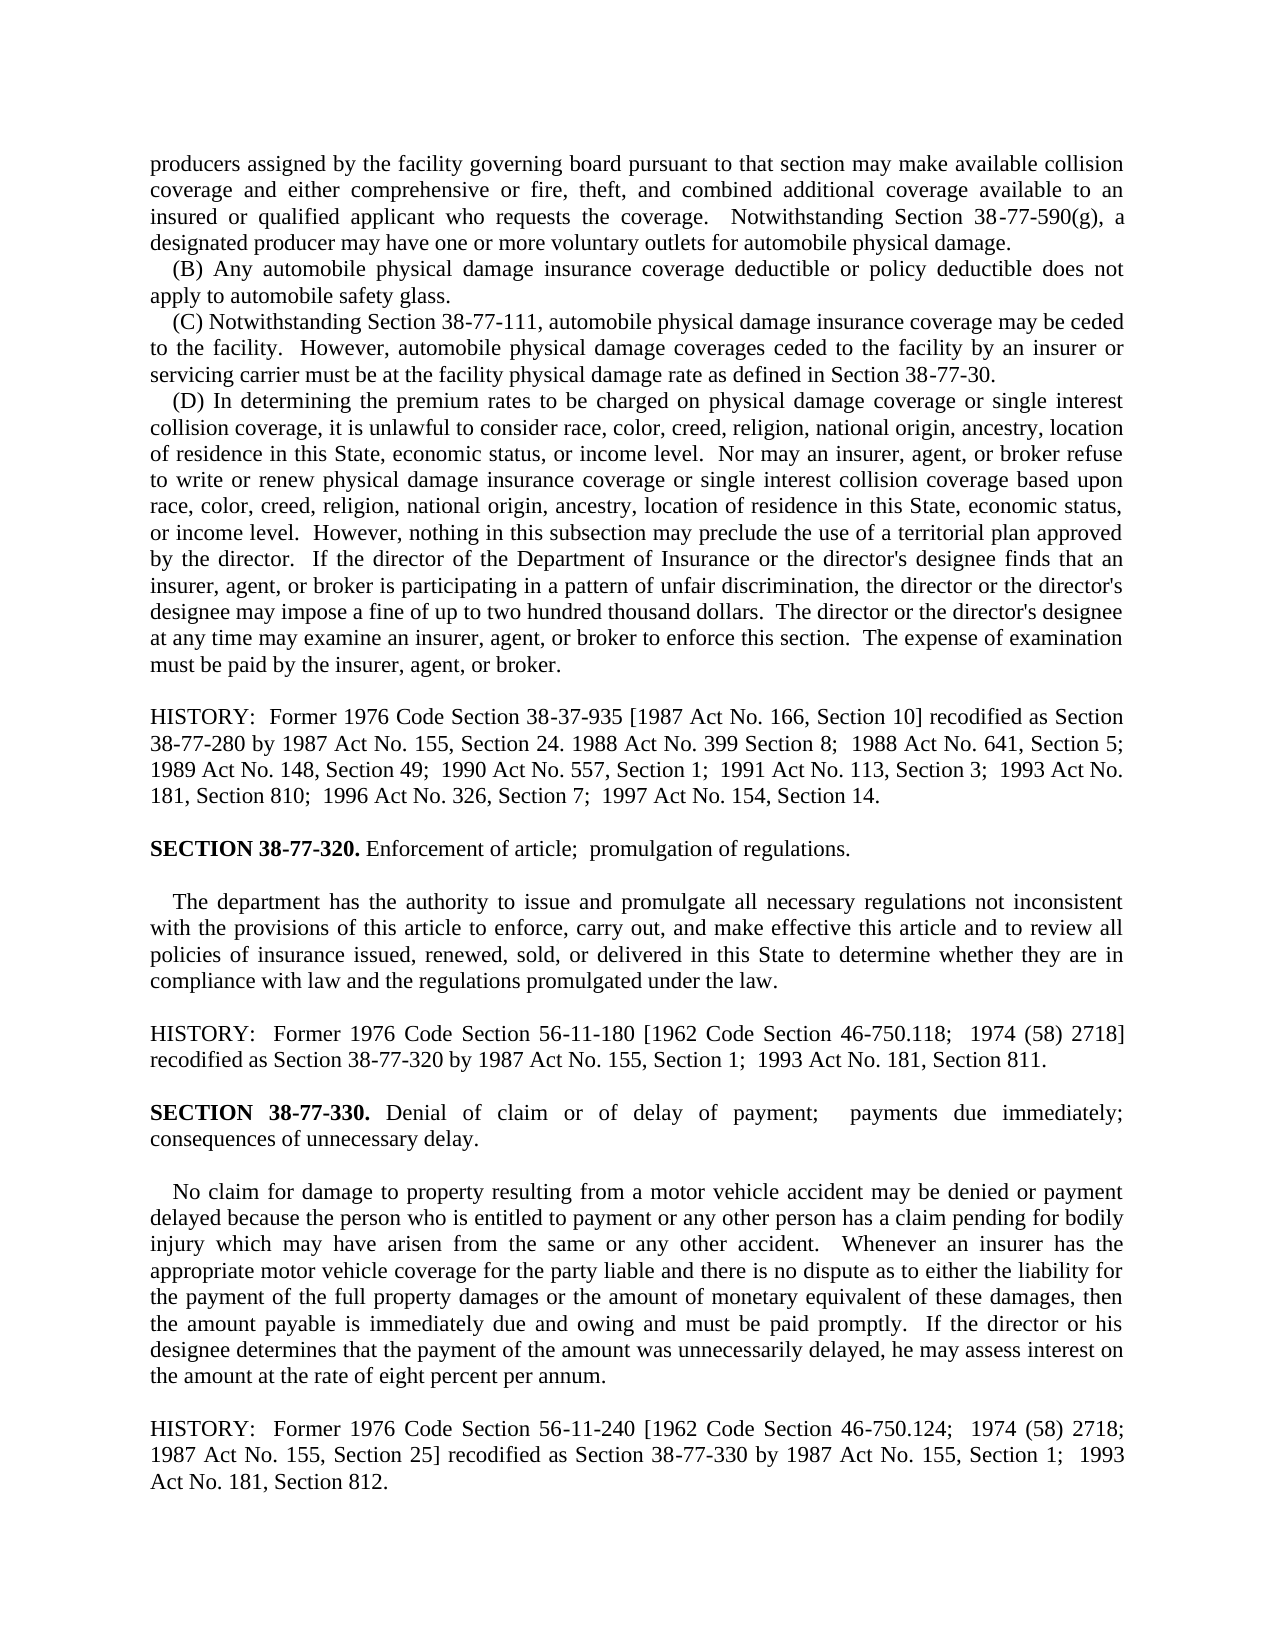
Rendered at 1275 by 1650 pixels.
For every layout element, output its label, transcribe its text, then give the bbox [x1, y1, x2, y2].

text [150, 150, 1125, 255]
text (C) Notwithstanding Section 38-77-111, automobile physical damage insurance coverage may be ceded to the facility. However, automobile physical damage coverages ceded to the facility by an insurer or servicing carrier must be at the facility physical damage rate as defined in Section 38-77-30. [150, 308, 1125, 387]
text HISTORY: Former 1976 Code Section 38-37-935 [1987 Act No. 166, Section 10] recodified as Section 38-77-280 by 1987 Act No. 155, Section 24. 1988 Act No. 399 Section 8; 1988 Act No. 641, Section 5; 1989 Act No. 148, Section 49; 1990 Act No. 557, Section 1; 1991 Act No. 113, Section 3; 1993 Act No. 181, Section 810; 1996 Act No. 326, Section 7; 1997 Act No. 154, Section 14. [150, 703, 1125, 809]
text SECTION 38-77-320. Enforcement of article; promulgation of regulations. [150, 835, 1125, 862]
text SECTION 38-77-330. Denial of claim or of delay of payment; payments due immediately; consequences of unnecessary delay. [150, 1099, 1125, 1151]
text HISTORY: Former 1976 Code Section 56-11-180 [1962 Code Section 46-750.118; 1974 (58) 2718] recodified as Section 38-77-320 by 1987 Act No. 155, Section 1; 1993 Act No. 181, Section 811. [150, 1020, 1125, 1072]
text (D) In determining the premium rates to be charged on physical damage coverage or single interest collision coverage, it is unlawful to consider race, color, creed, religion, national origin, ancestry, location of residence in this State, economic status, or income level. Nor may an insurer, agent, or broker refuse to write or renew physical damage insurance coverage or single interest collision coverage based upon race, color, creed, religion, national origin, ancestry, location of residence in this State, economic status, or income level. However, nothing in this subsection may preclude the use of a territorial plan approved by the director. If the director of the Department of Insurance or the director's designee finds that an insurer, agent, or broker is participating in a pattern of unfair discrimination, the director or the director's designee may impose a fine of up to two hundred thousand dollars. The director or the director's designee at any time may examine an insurer, agent, or broker to enforce this section. The expense of examination must be paid by the insurer, agent, or broker. [150, 387, 1125, 677]
text HISTORY: Former 1976 Code Section 56-11-240 [1962 Code Section 46-750.124; 1974 (58) 2718; 1987 Act No. 155, Section 25] recodified as Section 38-77-330 by 1987 Act No. 155, Section 1; 1993 Act No. 181, Section 812. [150, 1415, 1125, 1494]
text No claim for damage to property resulting from a motor vehicle accident may be denied or payment delayed because the person who is entitled to payment or any other person has a claim pending for bodily injury which may have arisen from the same or any other accident. Whenever an insurer has the appropriate motor vehicle coverage for the party liable and there is no dispute as to either the liability for the payment of the full property damages or the amount of monetary equivalent of these damages, then the amount payable is immediately due and owing and must be paid promptly. If the director or his designee determines that the payment of the amount was unnecessarily delayed, he may assess interest on the amount at the rate of eight percent per annum. [150, 1178, 1125, 1389]
text The department has the authority to issue and promulgate all necessary regulations not inconsistent with the provisions of this article to enforce, carry out, and make effective this article and to review all policies of insurance issued, renewed, sold, or delivered in this State to determine whether they are in compliance with law and the regulations promulgated under the law. [150, 888, 1125, 993]
text (B) Any automobile physical damage insurance coverage deductible or policy deductible does not apply to automobile safety glass. [150, 255, 1125, 308]
